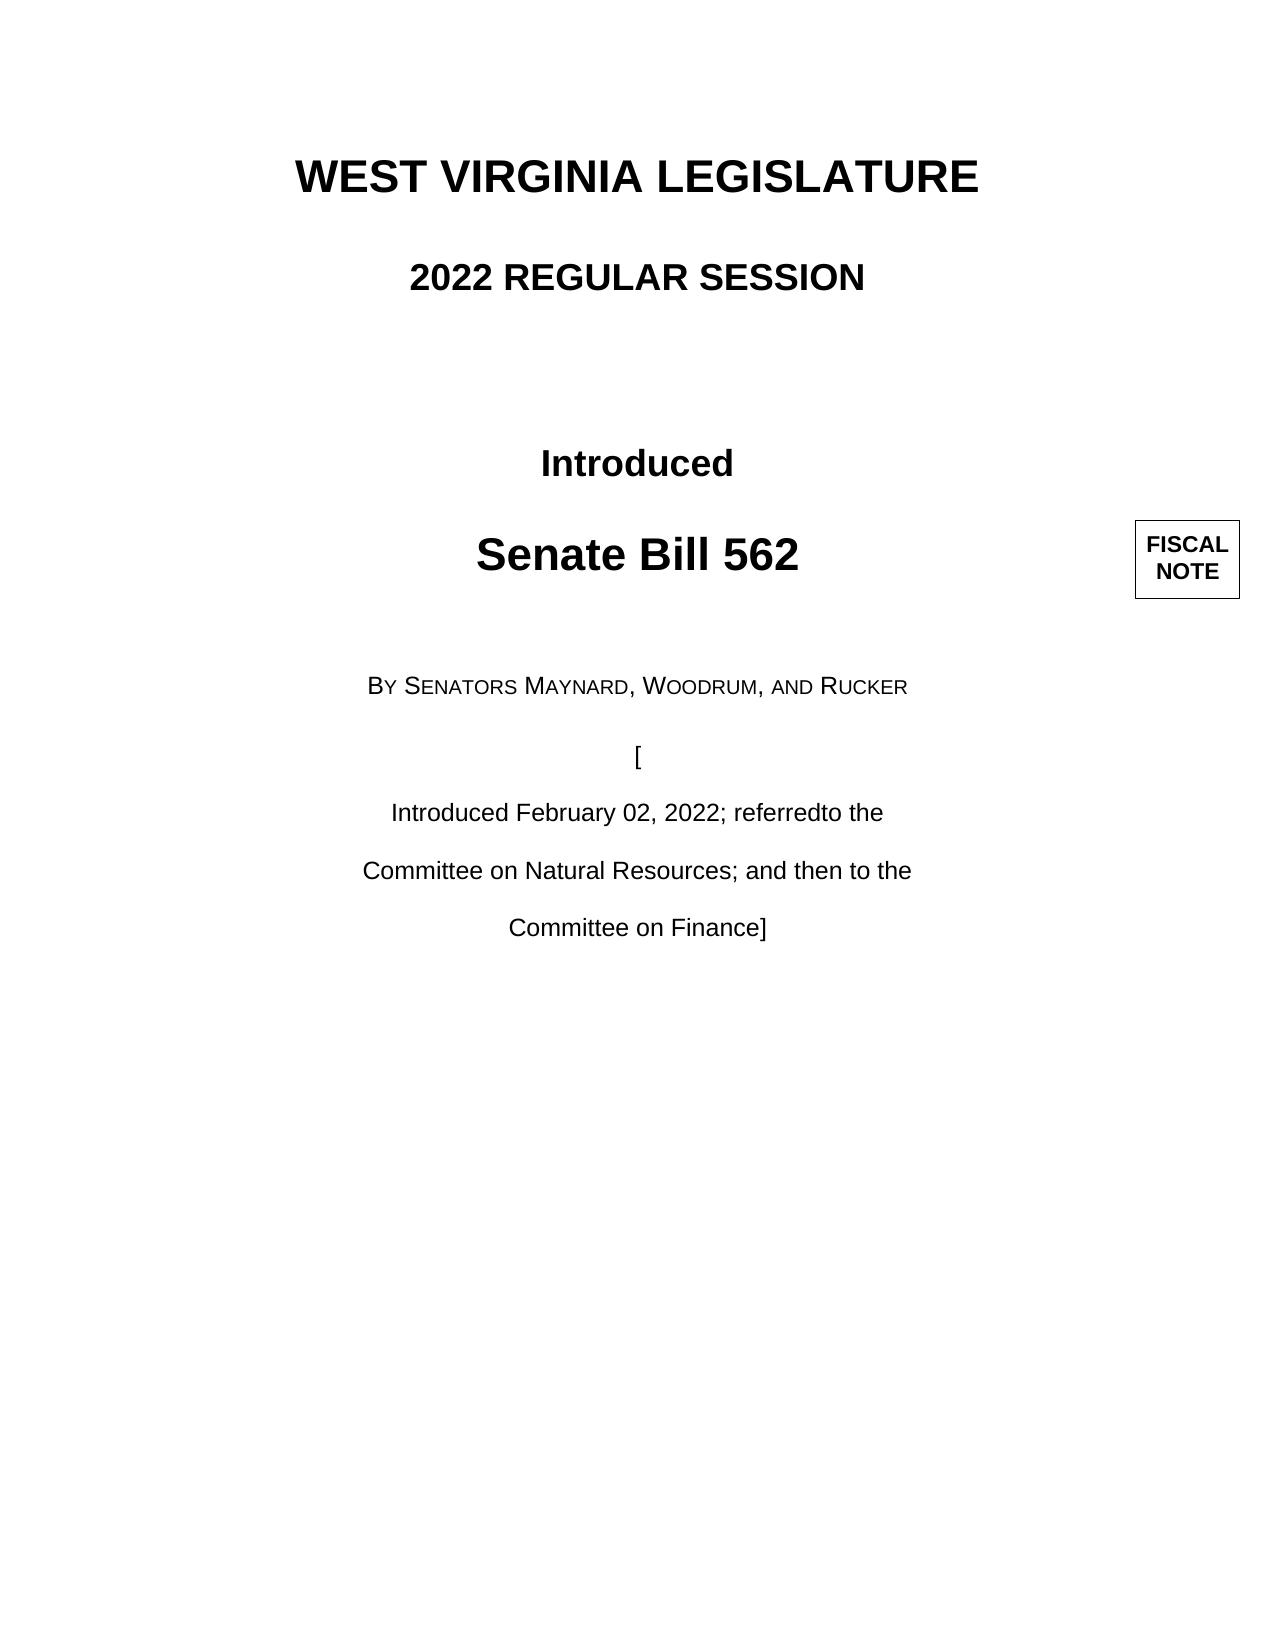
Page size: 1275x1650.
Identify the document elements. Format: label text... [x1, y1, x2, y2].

text By [337, 671, 937, 699]
text [] [337, 741, 937, 942]
title WEST VIRGINIA LEGISLATURE [150, 150, 1125, 203]
text Bill [150, 528, 1125, 581]
title 2022 REGULAR SESSION [150, 255, 1125, 298]
